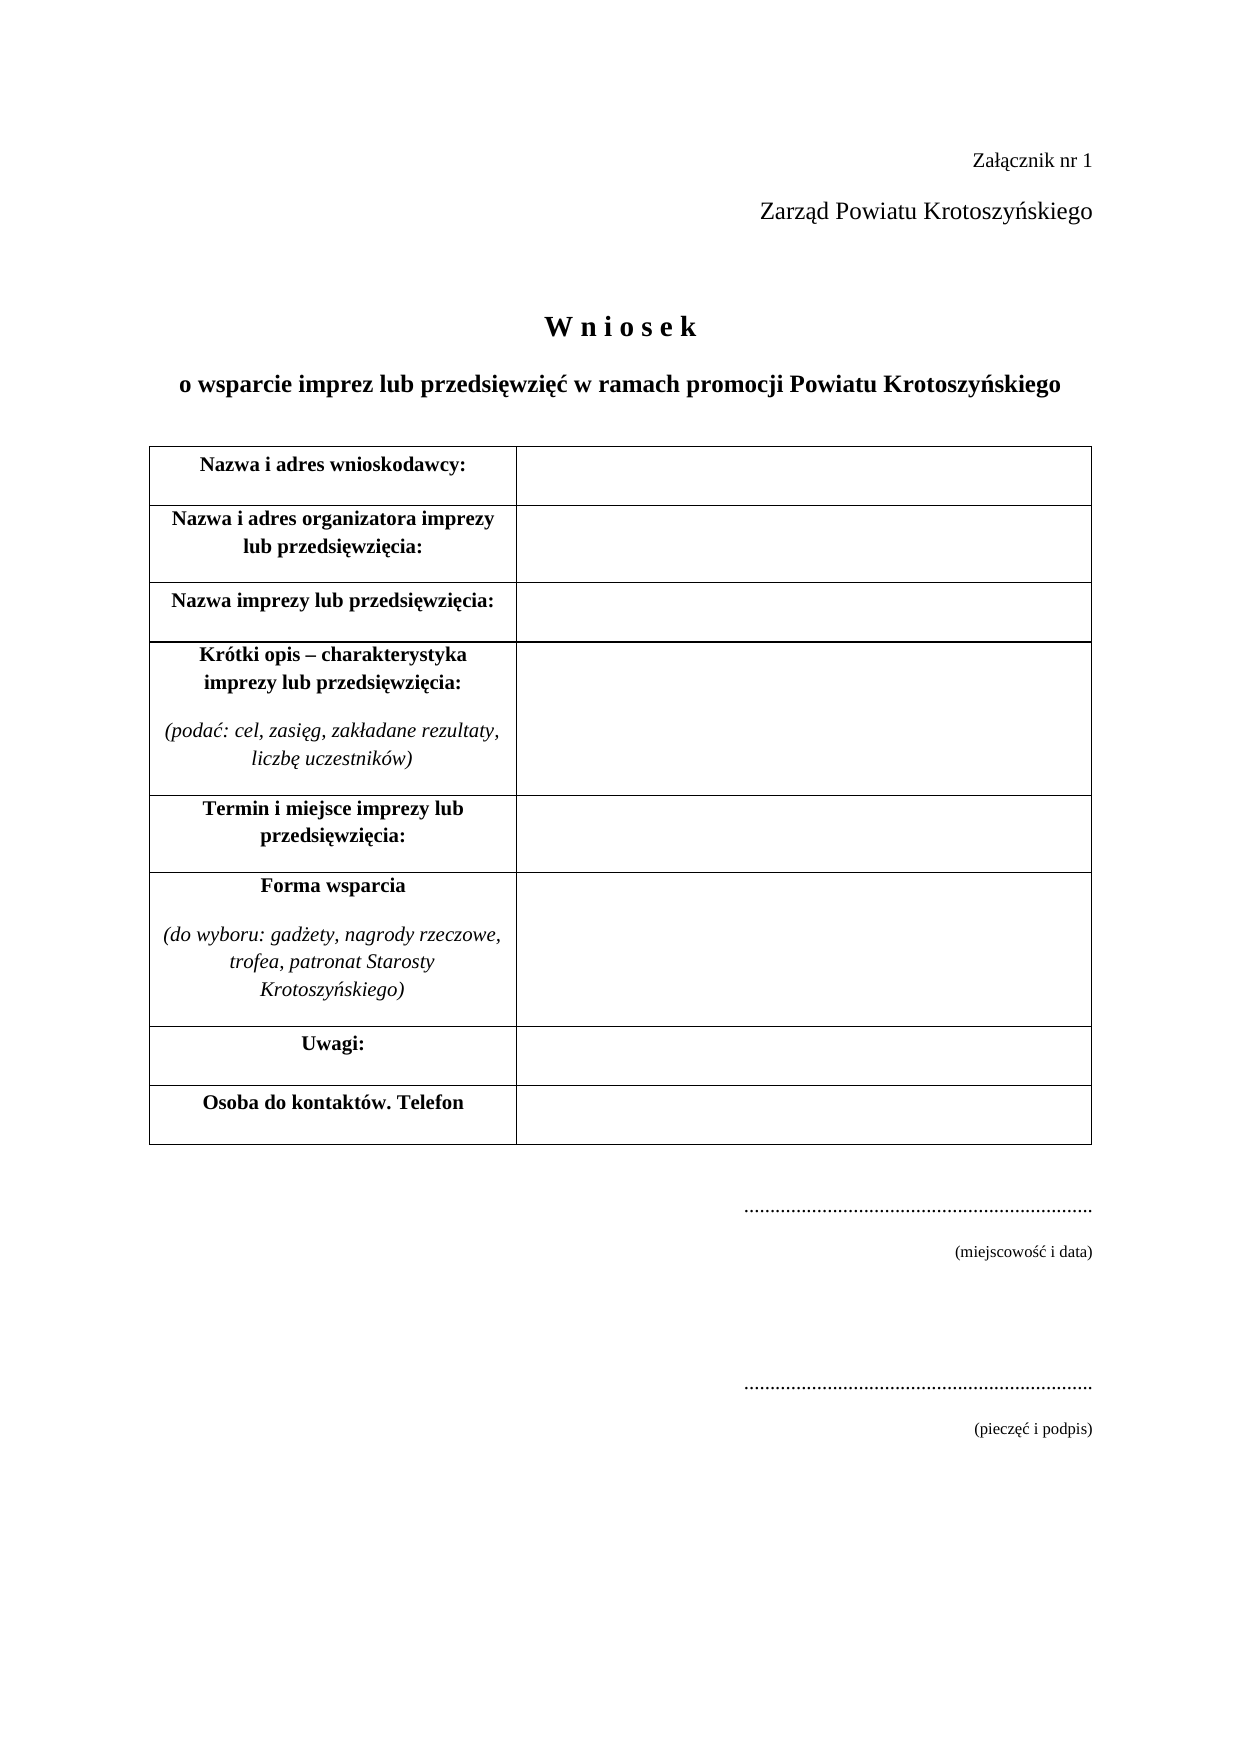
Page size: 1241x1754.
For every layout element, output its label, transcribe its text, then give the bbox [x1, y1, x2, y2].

text (miejscowość i data) [148, 1242, 1093, 1261]
table_cell [517, 796, 1091, 872]
text (pieczęć i podpis) [148, 1418, 1093, 1438]
table_header Nazwa i adres wnioskodawcy: [150, 447, 516, 505]
table_cell [517, 1027, 1091, 1085]
table_cell Nazwa imprezy lub przedsięwzięcia: [150, 583, 516, 641]
table_cell [517, 1086, 1091, 1144]
text ................................................................... [148, 1370, 1093, 1394]
table_header [517, 447, 1091, 505]
table_cell Uwagi: [150, 1027, 516, 1085]
table_cell Forma wsparcia (do wyboru: gadżety, nagrody rzeczowe, trofea, patronat Starosty Krotoszyńskiego) [150, 873, 516, 1026]
table_cell Osoba do kontaktów. Telefon [150, 1086, 516, 1144]
text W n i o s e k [148, 309, 1093, 343]
table_cell Termin i miejsce imprezy lub przedsięwzięcia: [150, 796, 516, 872]
table_cell Nazwa i adres organizatora imprezy lub przedsięwzięcia: [150, 506, 516, 582]
table_cell [517, 583, 1091, 641]
table_cell [517, 506, 1091, 582]
text ................................................................... [148, 1193, 1093, 1217]
table_cell Krótki opis – charakterystyka imprezy lub przedsięwzięcia: (podać: cel, zasięg, zakładane rezultaty, liczbę uczestników) [150, 643, 516, 795]
text Zarząd Powiatu Krotoszyńskiego [148, 196, 1093, 225]
table_cell [517, 643, 1091, 795]
text Załącznik nr 1 [148, 148, 1093, 172]
text o wsparcie imprez lub przedsięwzięć w ramach promocji Powiatu Krotoszyńskiego [148, 369, 1093, 397]
table_cell [517, 873, 1091, 1026]
